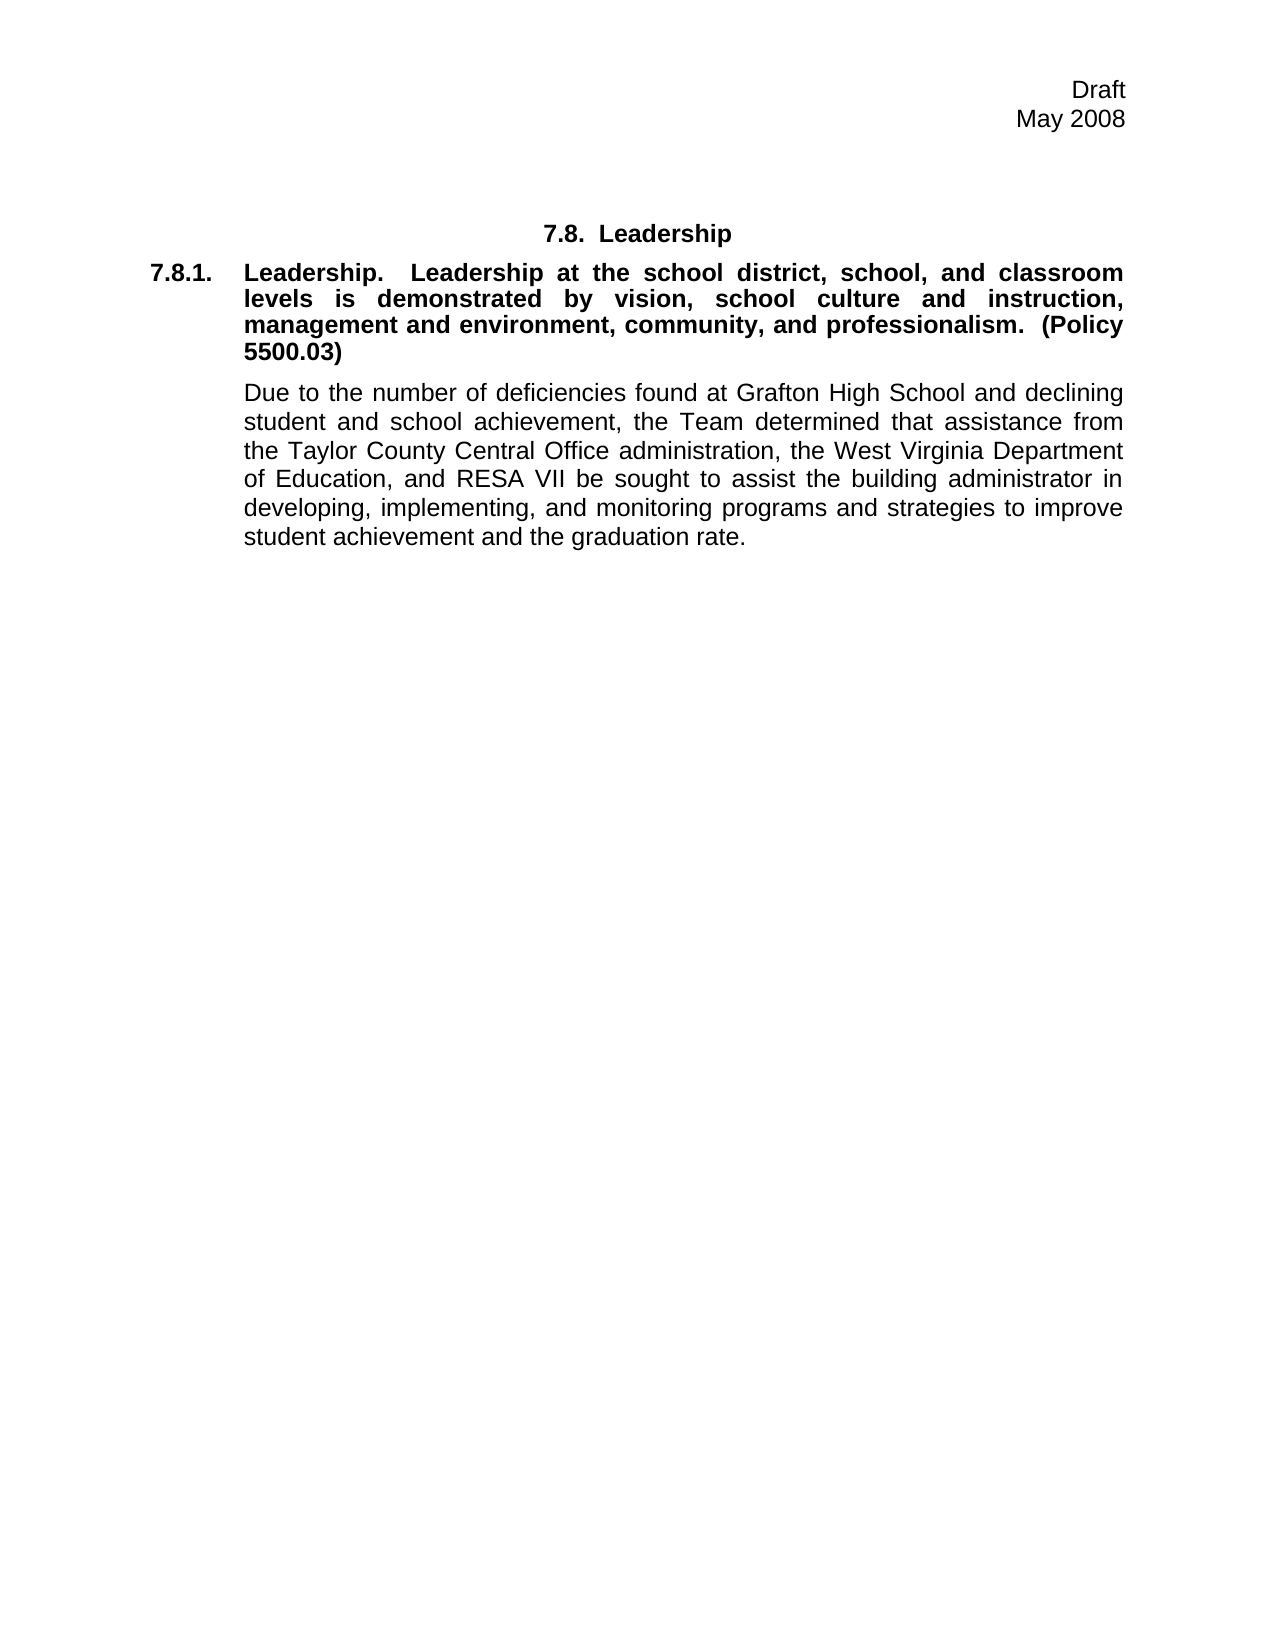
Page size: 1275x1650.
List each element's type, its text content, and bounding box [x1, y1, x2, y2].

text 7.8. Leadership [150, 219, 1125, 247]
text 7.8.1. Leadership. Leadership at the school district, school, and classroom levels is demonstrated by vision, school culture and instruction, management and environment, community, and professionalism. (Policy 5500.03) [150, 260, 1125, 366]
text Due to the number of deficiencies found at Grafton High School and declining student and school achievement, the Team determined that assistance from the Taylor County Central Office administration, the West Virginia Department of Education, and RESA VII be sought to assist the building administrator in developing, implementing, and monitoring programs and strategies to improve student achievement and the graduation rate. [244, 378, 1125, 551]
